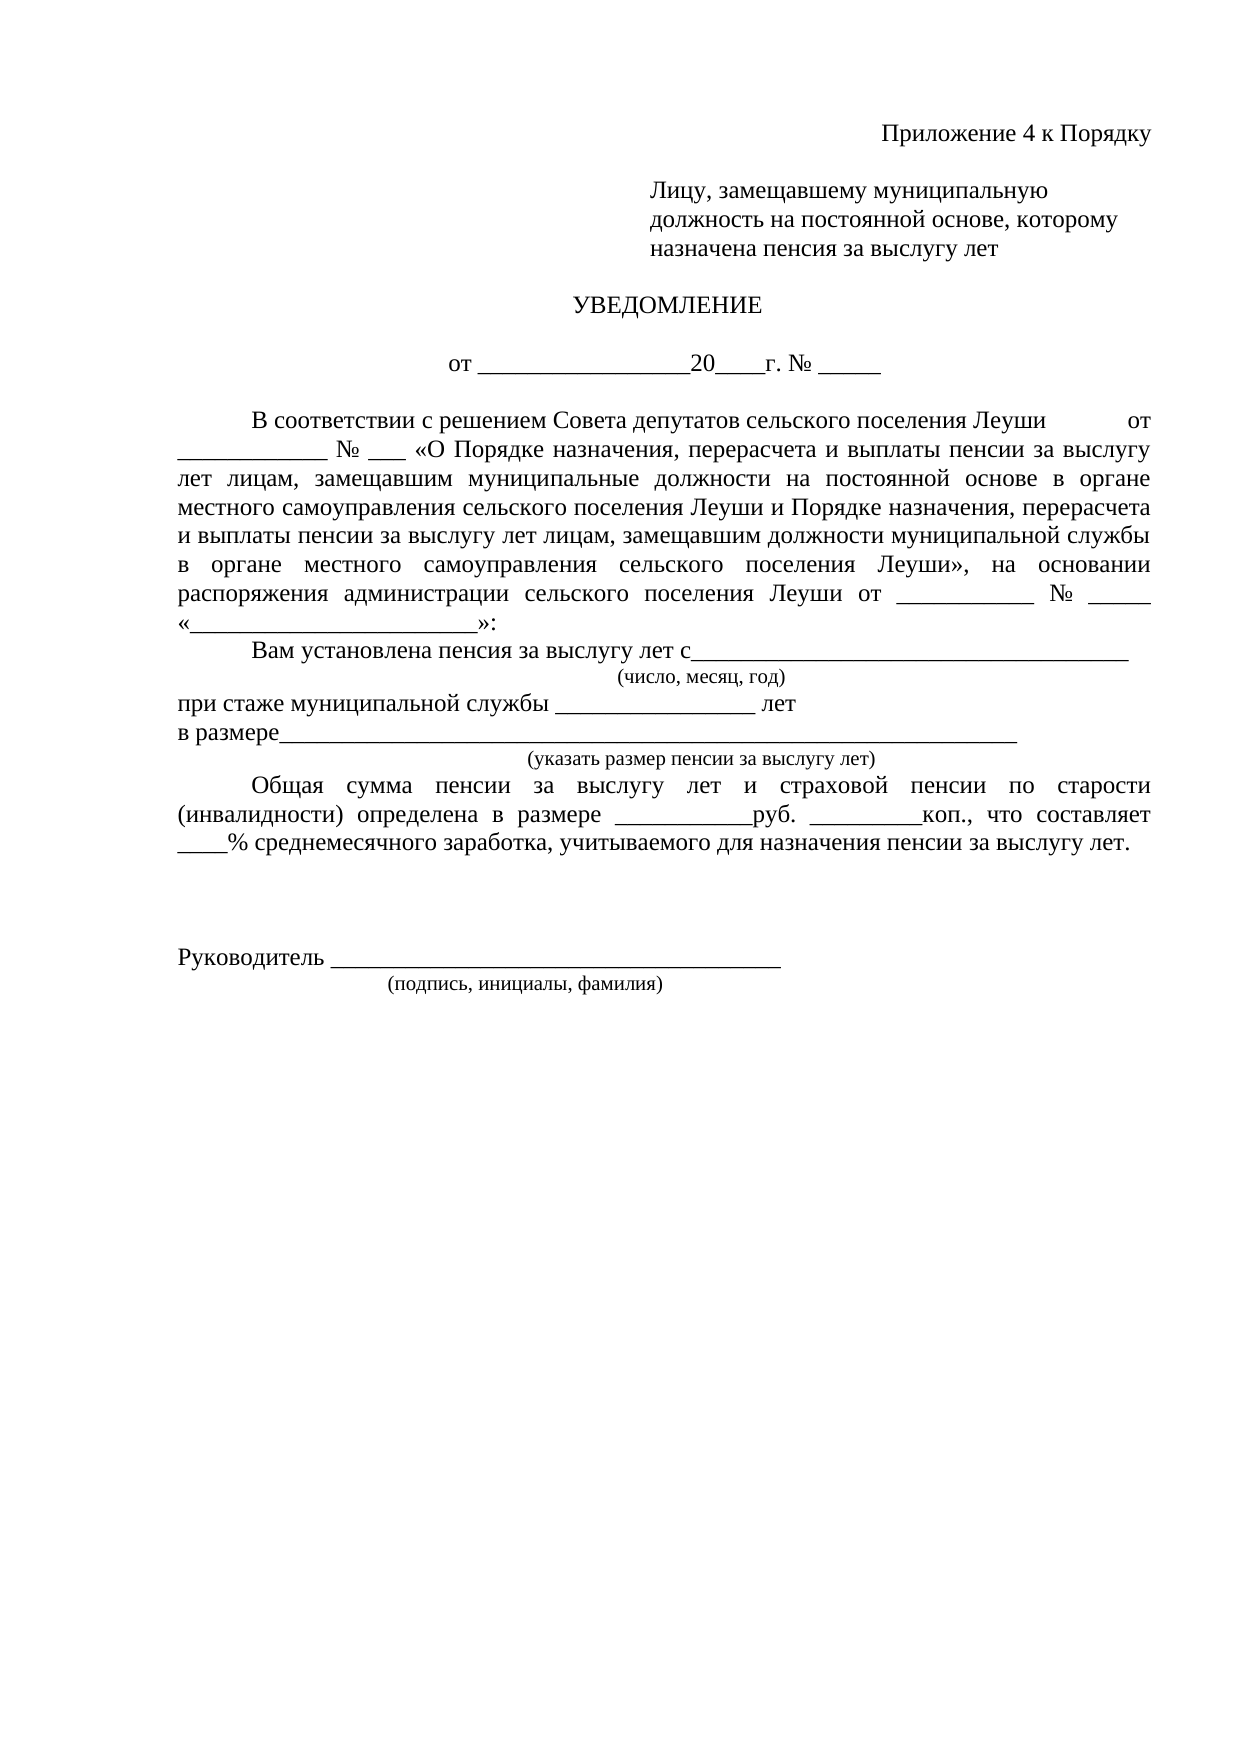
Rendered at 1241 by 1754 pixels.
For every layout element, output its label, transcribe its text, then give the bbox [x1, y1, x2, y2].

text Общая сумма пенсии за выслугу лет и страховой пенсии по старости (инвалидности) определена в размере ___________руб. _________коп., что составляет ____% среднемесячного заработка, учитываемого для назначения пенсии за выслугу лет. [177, 770, 1152, 856]
text при стаже муниципальной службы ________________ лет [177, 688, 1152, 717]
text от _________________20____г. № _____ [177, 348, 1152, 377]
text Приложение 4 к Порядку [177, 118, 1152, 147]
text (подпись, инициалы, фамилия) [177, 971, 1152, 995]
text (число, месяц, год) [177, 664, 1152, 688]
text Лицу, замещавшему муниципальную [177, 176, 1152, 204]
text назначена пенсия за выслугу лет [177, 233, 1152, 262]
text должность на постоянной основе, которому [177, 204, 1152, 233]
text в размере___________________________________________________________ [177, 717, 1152, 746]
text УВЕДОМЛЕНИЕ [177, 291, 1152, 319]
text Руководитель ____________________________________ [177, 942, 1152, 971]
text (указать размер пенсии за выслугу лет) [177, 746, 1152, 770]
text Вам установлена пенсия за выслугу лет с___________________________________ [177, 636, 1152, 664]
text В соответствии с решением Совета депутатов сельского поселения Леуши от ____________ № ___ «О Порядке назначения, перерасчета и выплаты пенсии за выслугу лет лицам, замещавшим муниципальные должности на постоянной основе в органе местного самоуправления сельского поселения Леуши и Порядке назначения, перерасчета и выплаты пенсии за выслугу лет лицам, замещавшим должности муниципальной службы в органе местного самоуправления сельского поселения Леуши», на основании распоряжения администрации сельского поселения Леуши от ___________ № _____ «_______________________»: [177, 406, 1152, 636]
